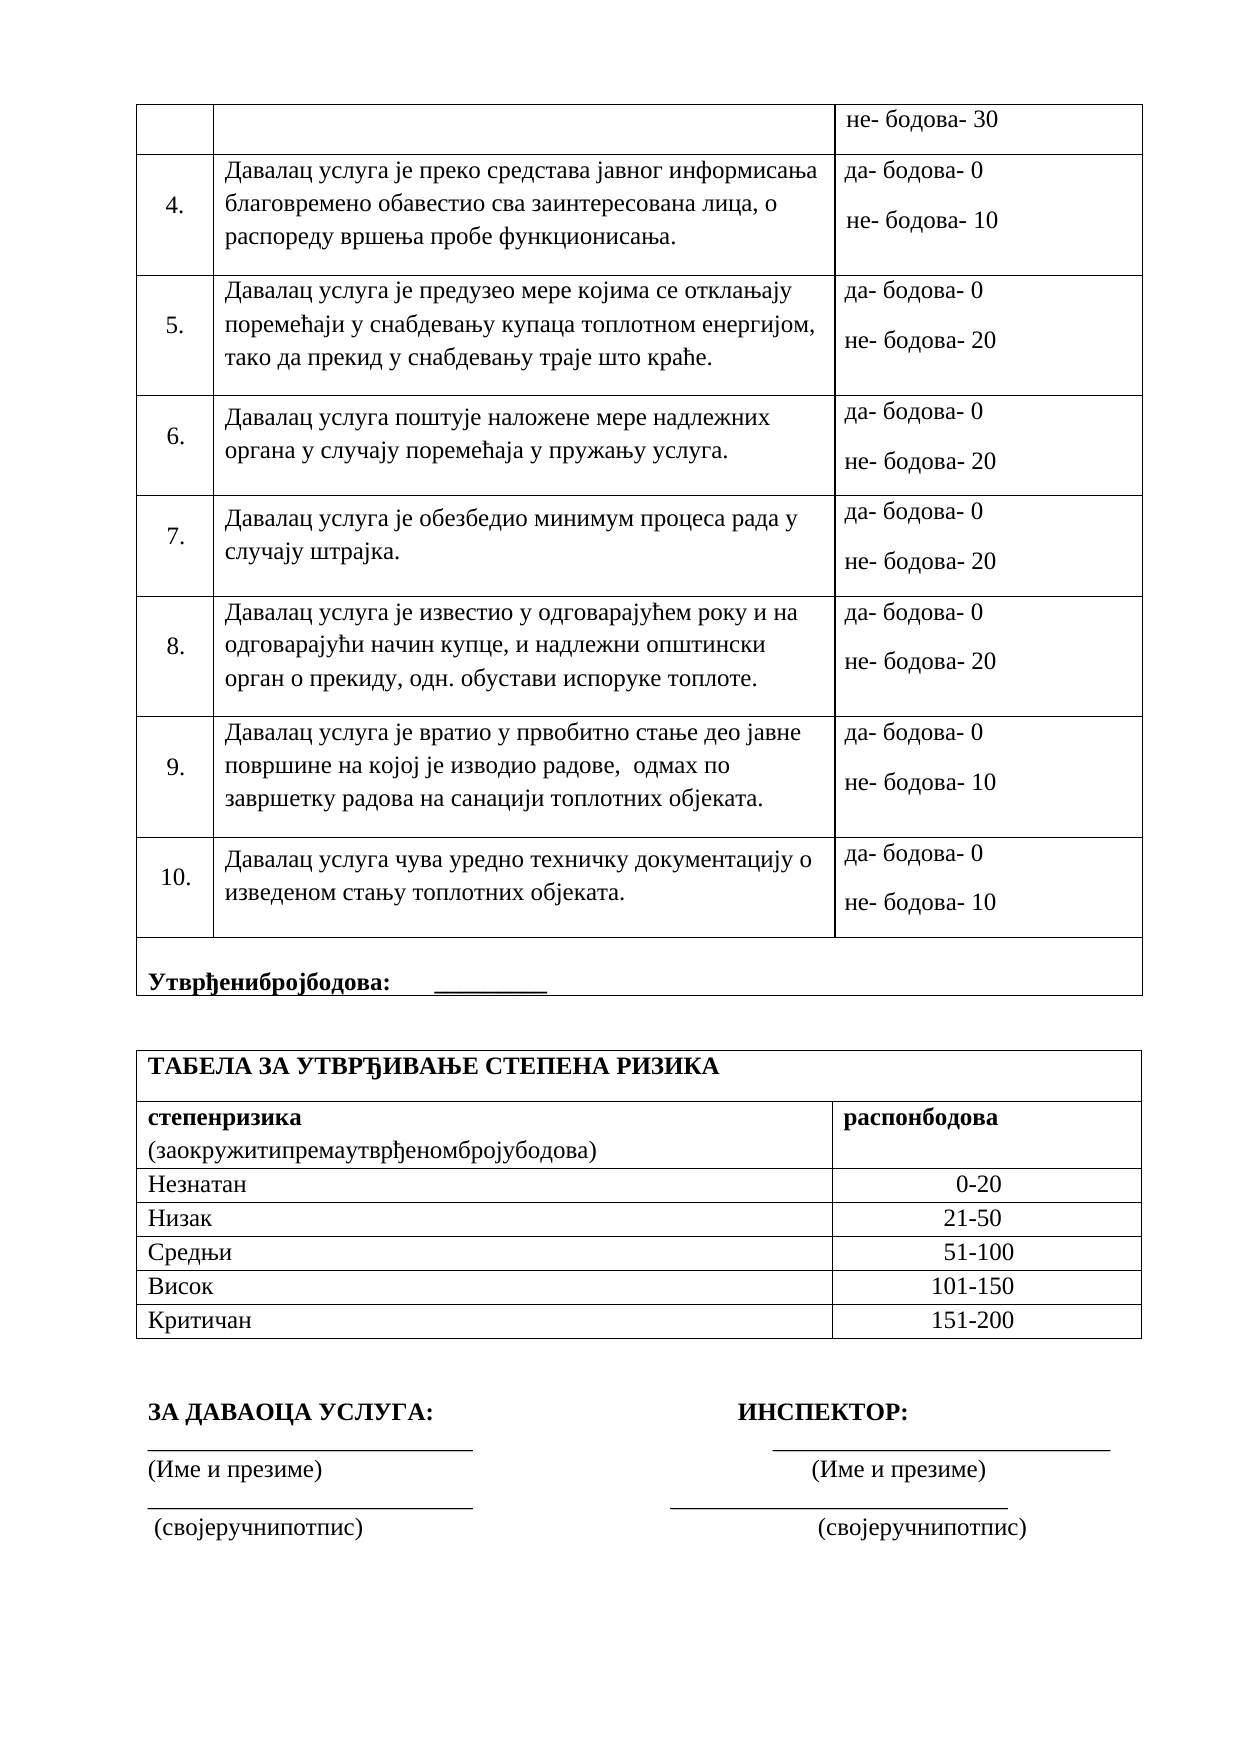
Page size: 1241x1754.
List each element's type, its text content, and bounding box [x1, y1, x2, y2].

text __________________________ ___________________________ [148, 1483, 1111, 1512]
table_cell 9. [137, 717, 213, 837]
table_cell да- бодова- 0 не- бодова- 10 [836, 155, 1142, 274]
table_cell Давалац услуга је обезбедио минимум процеса рада у случају штрајка. [214, 496, 834, 596]
table_cell 21-50 [833, 1203, 1141, 1236]
text ЗА ДАВАОЦА УСЛУГА: ИНСПЕКТОР: __________________________ ___________________________ [148, 1397, 1111, 1454]
table_cell 8. [137, 597, 213, 716]
table_cell 0-20 [833, 1169, 1141, 1202]
text (својеручнипотпис) (својеручнипотпис) [148, 1512, 1093, 1541]
table_cell 6. [137, 396, 213, 495]
table_cell степенризика (заокружитипремаутврђеномбројубодова) [137, 1102, 832, 1168]
table_cell Давалац услуга је вратио у првобитно стање део јавне површине на којој је изводио радове, одмах по завршетку радова на санацији топлотних објеката. [214, 717, 834, 837]
table_cell да- бодова- 0 не- бодова- 20 [836, 597, 1142, 716]
table_cell да- бодова- 0 не- бодова- 20 [836, 276, 1142, 395]
table_cell да- бодова- 0 не- бодова- 10 [836, 717, 1142, 837]
table_cell распонбодова [833, 1102, 1141, 1168]
table_cell Висок [137, 1271, 832, 1304]
table_cell 3. [137, 105, 213, 154]
table_cell Средњи [137, 1237, 832, 1270]
table_cell Давалац услуга поштује наложене мере надлежних органа у случају поремећаја у пружању услуга. [214, 396, 834, 495]
table_cell 101-150 [833, 1271, 1141, 1304]
text (Име и презиме) (Име и презиме) [148, 1454, 1093, 1483]
table_cell 7. [137, 496, 213, 596]
table_cell Давалац услуга чува уредно техничку документацију о изведеном стању топлотних објеката. [214, 838, 834, 937]
table_cell 4. [137, 155, 213, 274]
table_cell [836, 105, 1142, 154]
table_header ТАБЕЛА ЗА УТВРЂИВАЊЕ СТЕПЕНА РИЗИКА [137, 1051, 1141, 1101]
table_cell Критичан [137, 1305, 832, 1338]
table_cell Давалац услуга је предузео мере којима се отклањају поремећаји у снабдевању купаца топлотном енергијом, тако да прекид у снабдевању траје што краће. [214, 276, 834, 395]
table_cell Утврђенибројбодова: _________ [137, 938, 1142, 995]
table_cell 10. [137, 838, 213, 937]
table_cell 5. [137, 276, 213, 395]
table_cell да- бодова- 0 не- бодова- 20 [836, 396, 1142, 495]
table_cell да- бодова- 0 не- бодова- 10 [836, 838, 1142, 937]
table_cell Незнатан [137, 1169, 832, 1202]
table_cell 151-200 [833, 1305, 1141, 1338]
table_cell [214, 105, 834, 154]
table_cell Давалац услуга је известио у одговарајућем року и на одговарајући начин купце, и надлежни општински орган о прекиду, одн. обустави испоруке топлоте. [214, 597, 834, 716]
table_cell Давалац услуга је преко средстава јавног информисања благовремено обавестио сва заинтересована лица, о распореду вршења пробе функционисања. [214, 155, 834, 274]
table_cell да- бодова- 0 не- бодова- 20 [836, 496, 1142, 596]
table_cell 51-100 [833, 1237, 1141, 1270]
table_cell Низак [137, 1203, 832, 1236]
